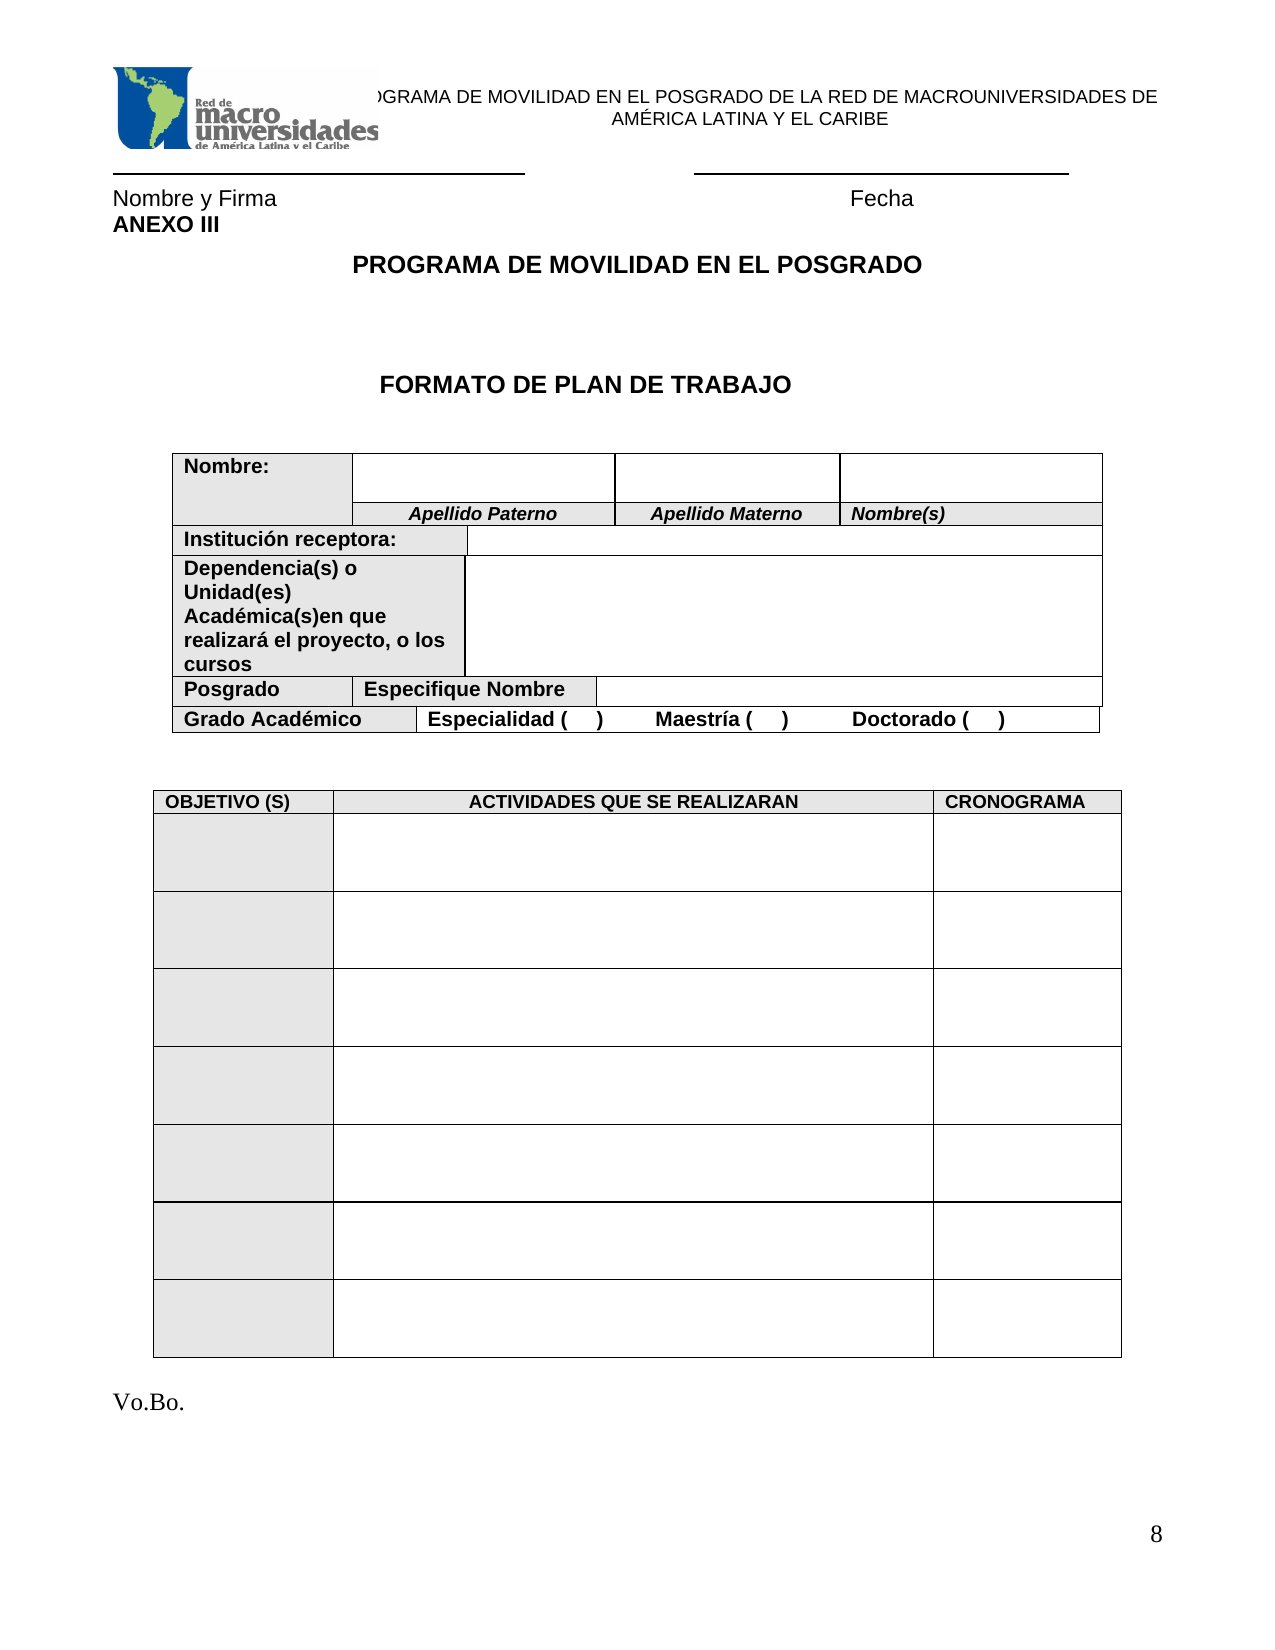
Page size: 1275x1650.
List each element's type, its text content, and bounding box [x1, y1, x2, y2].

table_cell Institución receptora: [173, 526, 467, 555]
text Nombre y Firma Fecha [112, 184, 1162, 211]
subtitle FORMATO DE PLAN DE TRABAJO [112, 370, 1162, 399]
table_cell [334, 892, 933, 968]
table_cell [154, 1280, 333, 1357]
table_cell Posgrado [173, 677, 352, 706]
table_cell [934, 1125, 1121, 1201]
table_cell [334, 1125, 933, 1201]
table_cell [934, 1203, 1121, 1279]
table_cell [154, 814, 333, 891]
table_cell Dependencia(s) o Unidad(es) Académica(s)en que realizará el proyecto, o los cursos [173, 556, 464, 676]
table_cell [334, 814, 933, 891]
table_cell [334, 969, 933, 1046]
table_cell [934, 814, 1121, 891]
table_cell Nombre(s) [841, 503, 1102, 525]
table_cell Grado Académico [173, 707, 416, 732]
subtitle PROGRAMA DE MOVILIDAD EN EL POSGRADO [112, 250, 1162, 347]
table_cell [334, 1203, 933, 1279]
subtitle ANEXO III [112, 211, 1162, 237]
table_cell [934, 1280, 1121, 1357]
table_cell [934, 969, 1121, 1046]
table_cell [934, 1047, 1121, 1124]
table_cell [466, 556, 1102, 676]
table_cell Especifique Nombre [353, 677, 596, 706]
table_cell [334, 1280, 933, 1357]
table_cell [154, 1125, 333, 1201]
table_cell Apellido Paterno [353, 503, 614, 525]
table_header ACTIVIDADES QUE SE REALIZARAN [334, 791, 933, 813]
table_cell [468, 526, 1102, 555]
table_header OBJETIVO (S) [154, 791, 333, 813]
table_header CRONOGRAMA [934, 791, 1121, 813]
table_cell Especialidad ( ) Maestría ( ) Doctorado ( ) [417, 707, 1099, 732]
table_cell [154, 892, 333, 968]
table_cell [154, 1203, 333, 1279]
table_cell [934, 892, 1121, 968]
table_cell [597, 677, 1102, 706]
table_cell [154, 969, 333, 1046]
table_cell Apellido Materno [616, 503, 839, 525]
table_cell [334, 1047, 933, 1124]
table_header [616, 454, 839, 502]
table_cell [154, 1047, 333, 1124]
table_header Nombre: [173, 454, 352, 525]
table_header [841, 454, 1102, 502]
text Vo.Bo. [112, 1387, 1162, 1415]
table_header [353, 454, 614, 502]
picture [112, 67, 378, 149]
